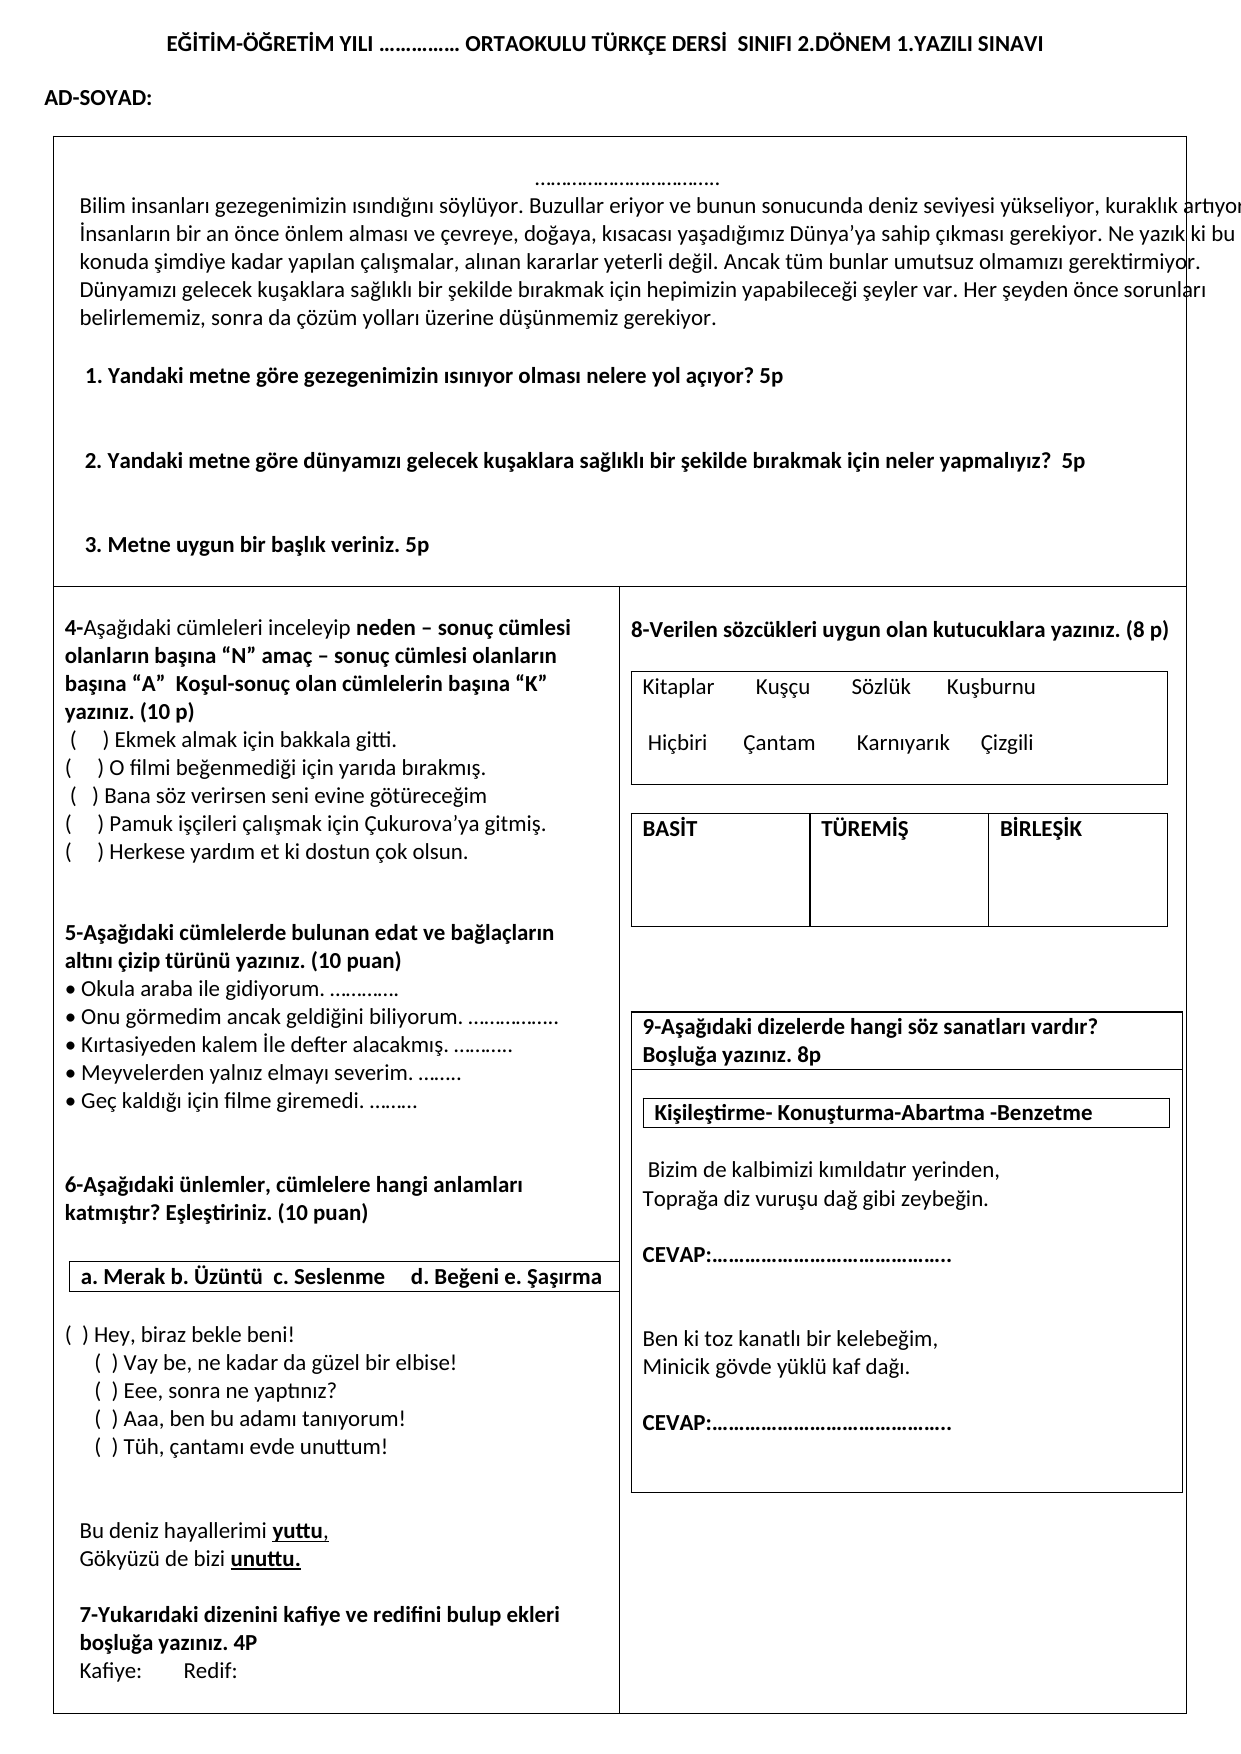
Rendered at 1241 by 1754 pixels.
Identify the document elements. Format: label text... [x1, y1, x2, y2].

table_header …………………………….. Bilim insanları gezegenimizin ısındığını söylüyor. Buzullar eriyor ve bunun sonucunda deniz seviyesi yükseliyor, kuraklık artıyor. İnsanların bir an önce önlem alması ve çevreye, doğaya, kısacası yaşadığımız Dünya’ya sahip çıkması gerekiyor. Ne yazık ki bu konuda şimdiye kadar yapılan çalışmalar, alınan kararlar yeterli değil. Ancak tüm bunlar umutsuz olmamızı gerektirmiyor. Dünyamızı gelecek kuşaklara sağlıklı bir şekilde bırakmak için hepimizin yapabileceği şeyler var. Her şeyden önce sorunları belirlememiz, sonra da çözüm yolları üzerine düşünmemiz gerekiyor. 1. Yandaki metne göre gezegenimizin ısınıyor olması nelere yol açıyor? 5p 2. Yandaki metne göre dünyamızı gelecek kuşaklara sağlıklı bir şekilde bırakmak için neler yapmalıyız? 5p 3. Metne uygun bir başlık veriniz. 5p [54, 137, 1186, 586]
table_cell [620, 587, 1186, 1712]
text AD-SOYAD: [44, 83, 1166, 111]
text EĞİTİM-ÖĞRETİM YILI …………… ORTAOKULU TÜRKÇE DERSİ SINIFI 2.DÖNEM 1.YAZILI SINAVI [44, 29, 1166, 58]
